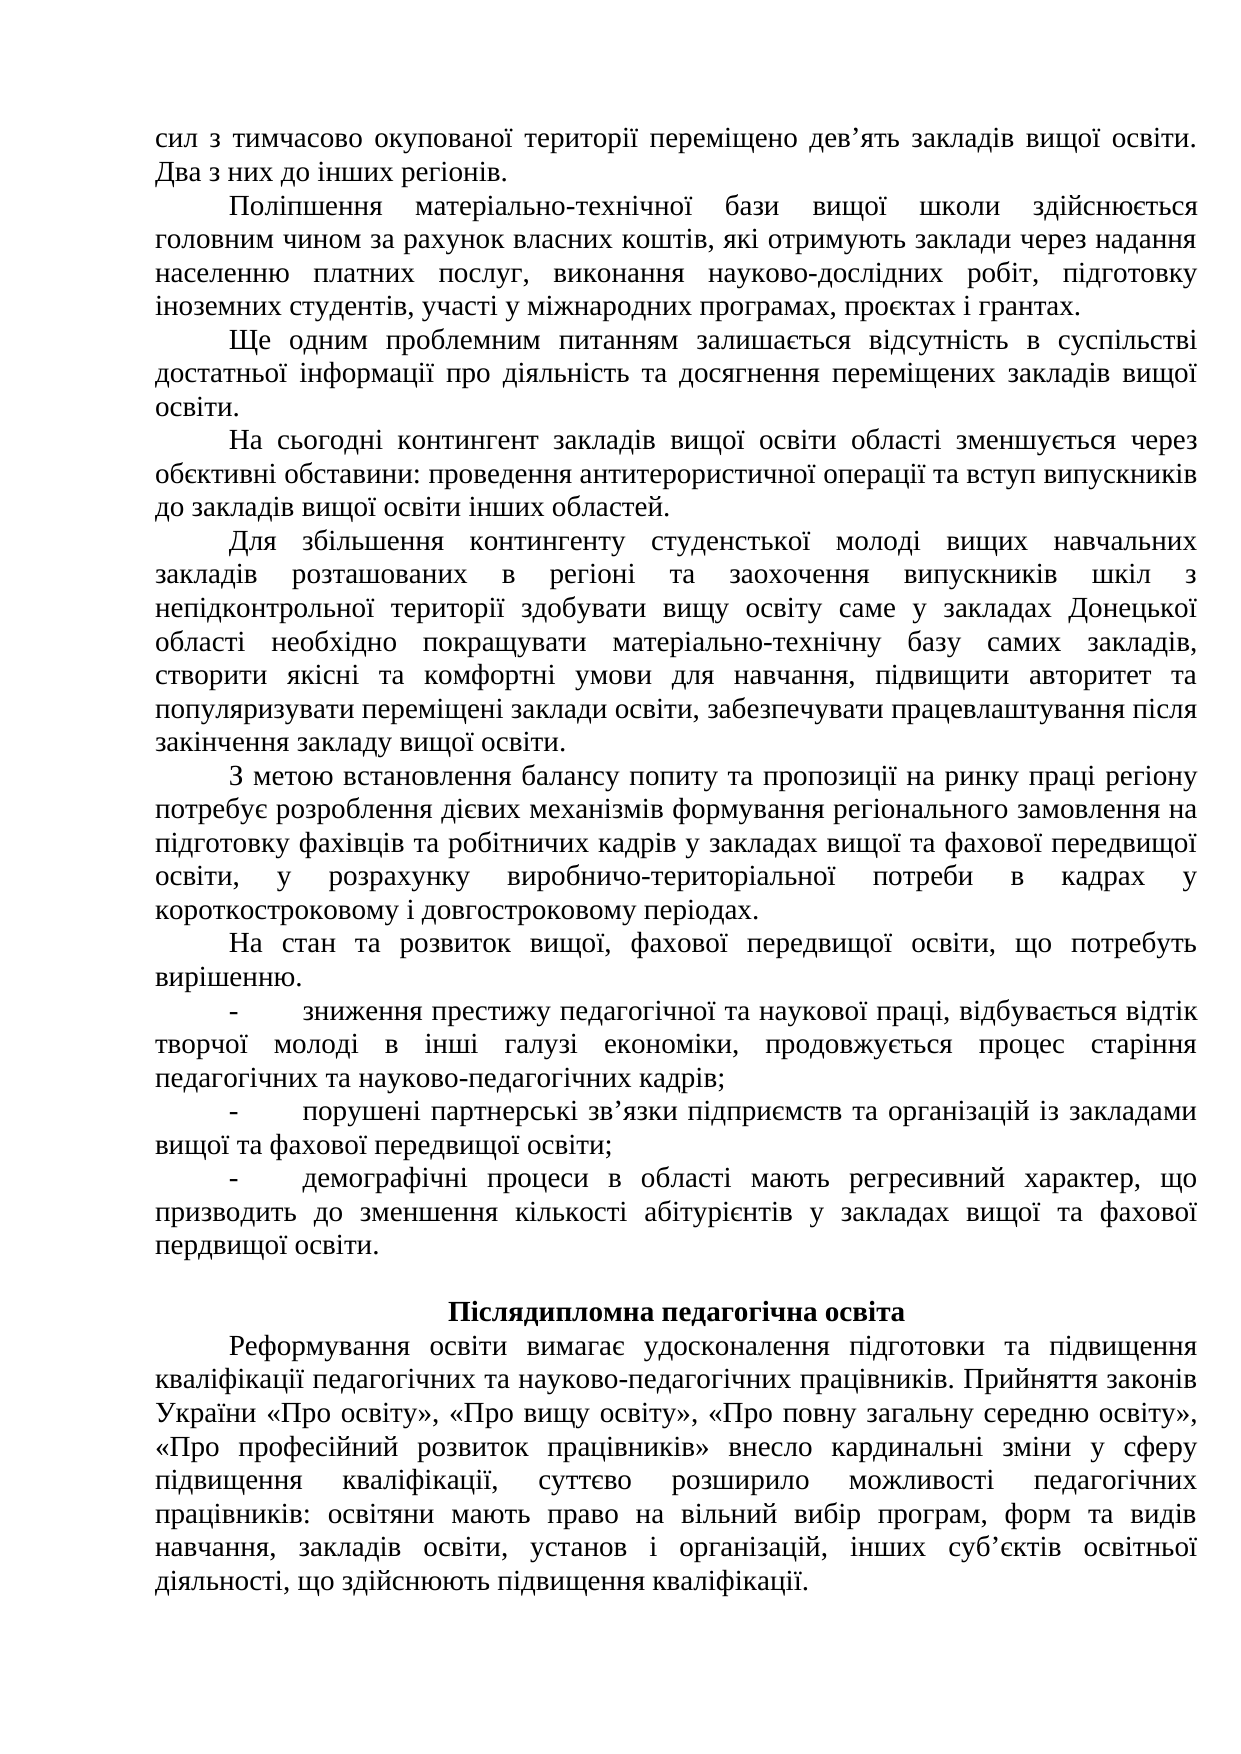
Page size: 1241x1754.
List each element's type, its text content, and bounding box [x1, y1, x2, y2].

text Для збільшення контингенту студенстької молоді вищих навчальних закладів розташованих в регіоні та заохочення випускників шкіл з непідконтрольної території здобувати вищу освіту саме у закладах Донецької області необхідно покращувати матеріально-технічну базу самих закладів, створити якісні та комфортні умови для навчання, підвищити авторитет та популяризувати переміщені заклади освіти, забезпечувати працевлаштування після закінчення закладу вищої освіти. [155, 523, 1198, 758]
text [155, 121, 1198, 188]
text Післядипломна педагогічна освіта [155, 1294, 1198, 1328]
text На стан та розвиток вищої, фахової передвищої освіти, що потребуть вирішенню. [155, 926, 1198, 993]
text Реформування освіти вимагає удосконалення підготовки та підвищення кваліфікації педагогічних та науково-педагогічних працівників. Прийняття законів України «Про освіту», «Про вищу освіту», «Про повну загальну середню освіту», «Про професійний розвиток працівників» внесло кардинальні зміни у сферу підвищення кваліфікації, суттєво розширило можливості педагогічних працівників: освітяни мають право на вільний вибір програм, форм та видів навчання, закладів освіти, установ і організацій, інших суб’єктів освітньої діяльності, що здійснюють підвищення кваліфікації. [155, 1328, 1198, 1596]
list порушені партнерські зв’язки підприємств та організацій із закладами вищої та фахової передвищої освіти; [155, 1093, 1198, 1160]
text Поліпшення матеріально-технічної бази вищої школи здійснюється головним чином за рахунок власних коштів, які отримують заклади через надання населенню платних послуг, виконання науково-дослідних робіт, підготовку іноземних студентів, участі у міжнародних програмах, проєктах і грантах. [155, 188, 1198, 322]
text Ще одним проблемним питанням залишається відсутність в суспільстві достатньої інформації про діяльність та досягнення переміщених закладів вищої освіти. [155, 322, 1198, 422]
list зниження престижу педагогічної та наукової праці, відбувається відтік творчої молоді в інші галузі економіки, продовжується процес старіння педагогічних та науково-педагогічних кадрів; [155, 993, 1198, 1093]
text На сьогодні контингент закладів вищої освіти області зменшується через обєктивні обставини: проведення антитерористичної операції та вступ випускників до закладів вищої освіти інших областей. [155, 422, 1198, 523]
list демографічні процеси в області мають регресивний характер, що призводить до зменшення кількості абітурієнтів у закладах вищої та фахової пердвищої освіти. [155, 1160, 1198, 1261]
text З метою встановлення балансу попиту та пропозиції на ринку праці регіону потребує розроблення дієвих механізмів формування регіонального замовлення на підготовку фахівців та робітничих кадрів у закладах вищої та фахової передвищої освіти, у розрахунку виробничо-територіальної потреби в кадрах у короткостроковому і довгостроковому періодах. [155, 758, 1198, 926]
